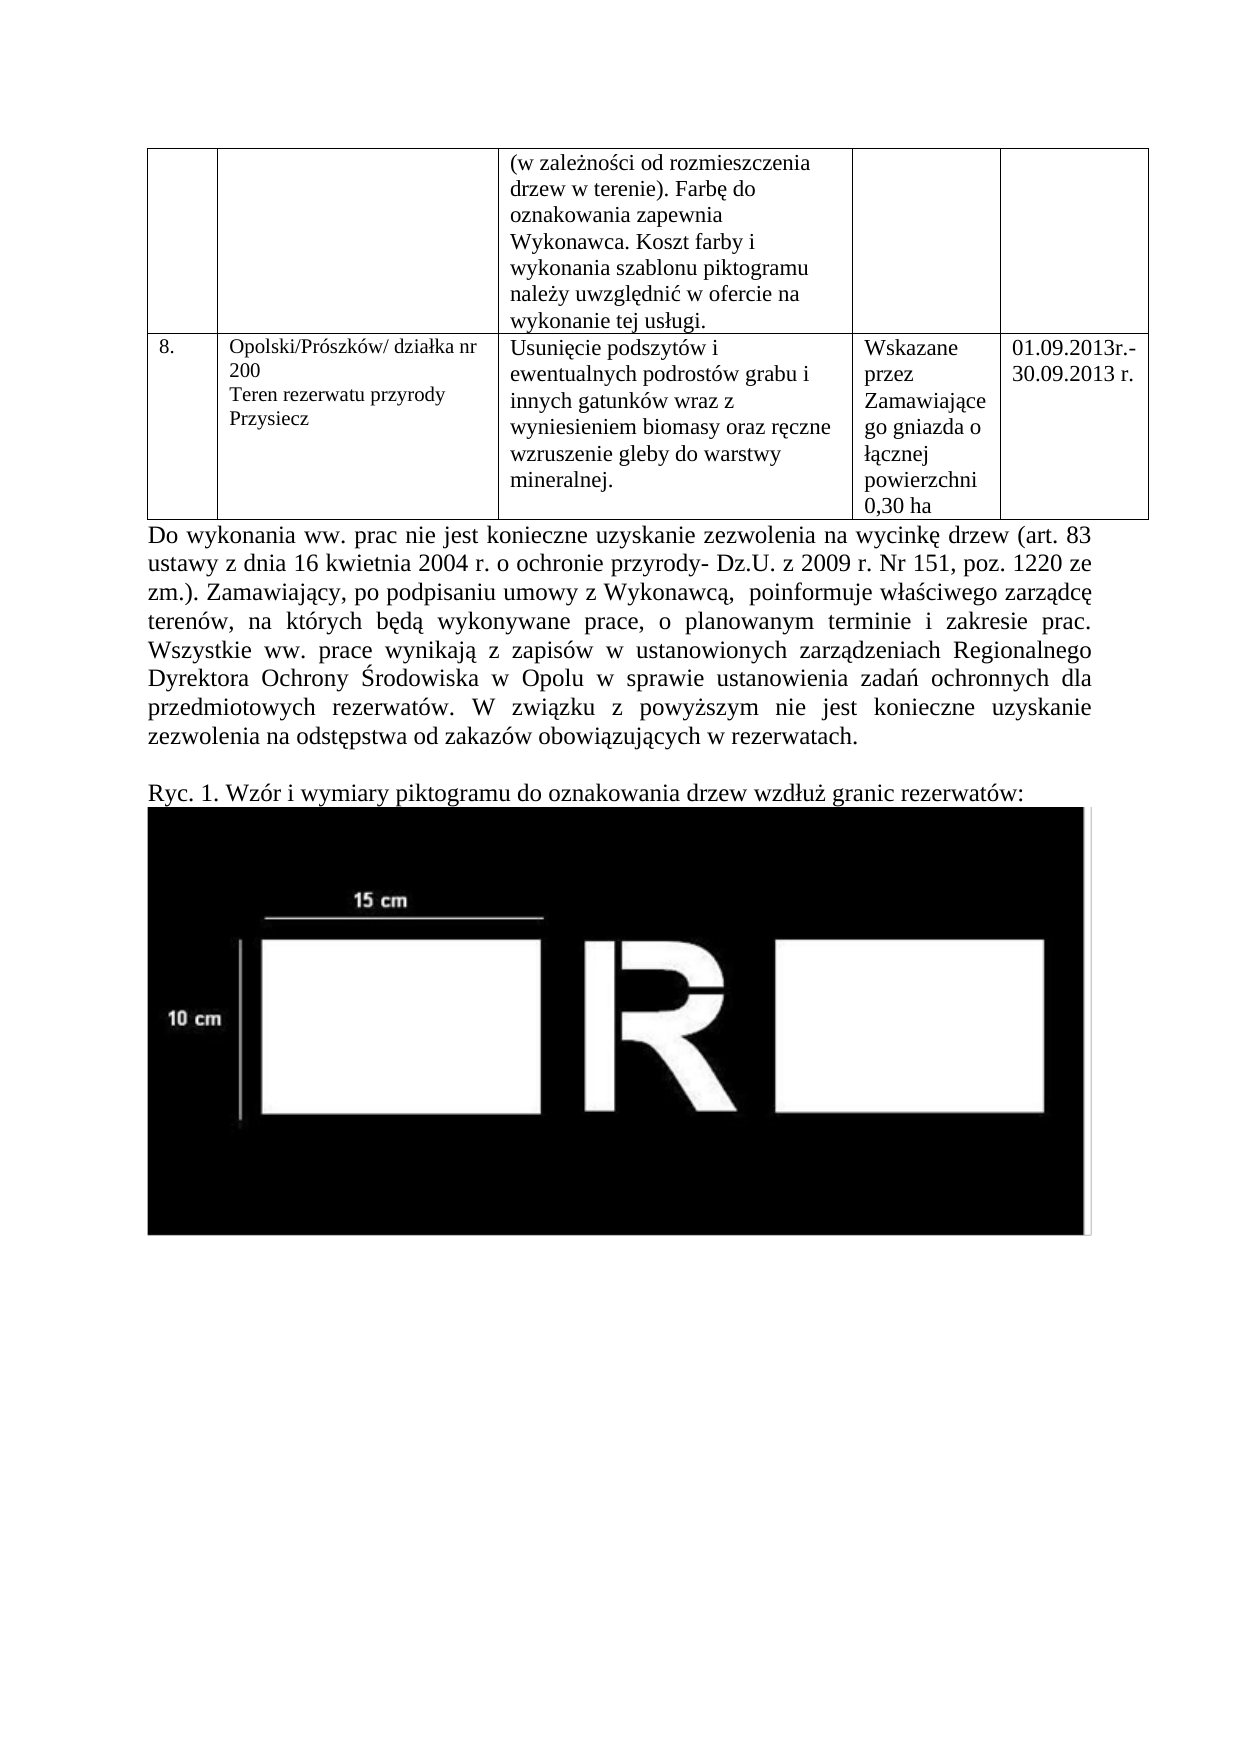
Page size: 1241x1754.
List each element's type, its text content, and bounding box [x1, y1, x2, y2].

table_cell 8. [148, 334, 217, 519]
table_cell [1001, 149, 1148, 333]
text Do wykonania ww. prac nie jest konieczne uzyskanie zezwolenia na wycinkę drzew (art. 83 ustawy z dnia 16 kwietnia 2004 r. o ochronie przyrody- Dz.U. z 2009 r. Nr 151, poz. 1220 ze zm.). Zamawiający, po podpisaniu umowy z Wykonawcą, poinformuje właściwego zarządcę terenów, na których będą wykonywane prace, o planowanym terminie i zakresie prac. Wszystkie ww. prace wynikają z zapisów w ustanowionych zarządzeniach Regionalnego Dyrektora Ochrony Środowiska w Opolu w sprawie ustanowienia zadań ochronnych dla przedmiotowych rezerwatów. W związku z powyższym nie jest konieczne uzyskanie zezwolenia na odstępstwa od zakazów obowiązujących w rezerwatach. [148, 520, 1093, 750]
picture [147, 807, 1093, 1237]
table_cell 01.09.2013r.-30.09.2013 r. [1001, 334, 1148, 519]
text Ryc. 1. Wzór i wymiary piktogramu do oznakowania drzew wzdłuż granic rezerwatów: [148, 778, 1093, 807]
table_cell Wskazane przez Zamawiającego gniazda o łącznej powierzchni 0,30 ha [853, 334, 1000, 519]
table_cell 6. [148, 149, 217, 333]
table_cell Usunięcie podszytów i ewentualnych podrostów grabu i innych gatunków wraz z wyniesieniem biomasy oraz ręczne wzruszenie gleby do warstwy mineralnej. [499, 334, 852, 519]
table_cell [853, 149, 1000, 333]
table_cell Opolski/Prószków/ działka nr 200 Teren rezerwatu przyrody Przysiecz [218, 334, 498, 519]
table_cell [499, 149, 852, 333]
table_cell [218, 149, 498, 333]
